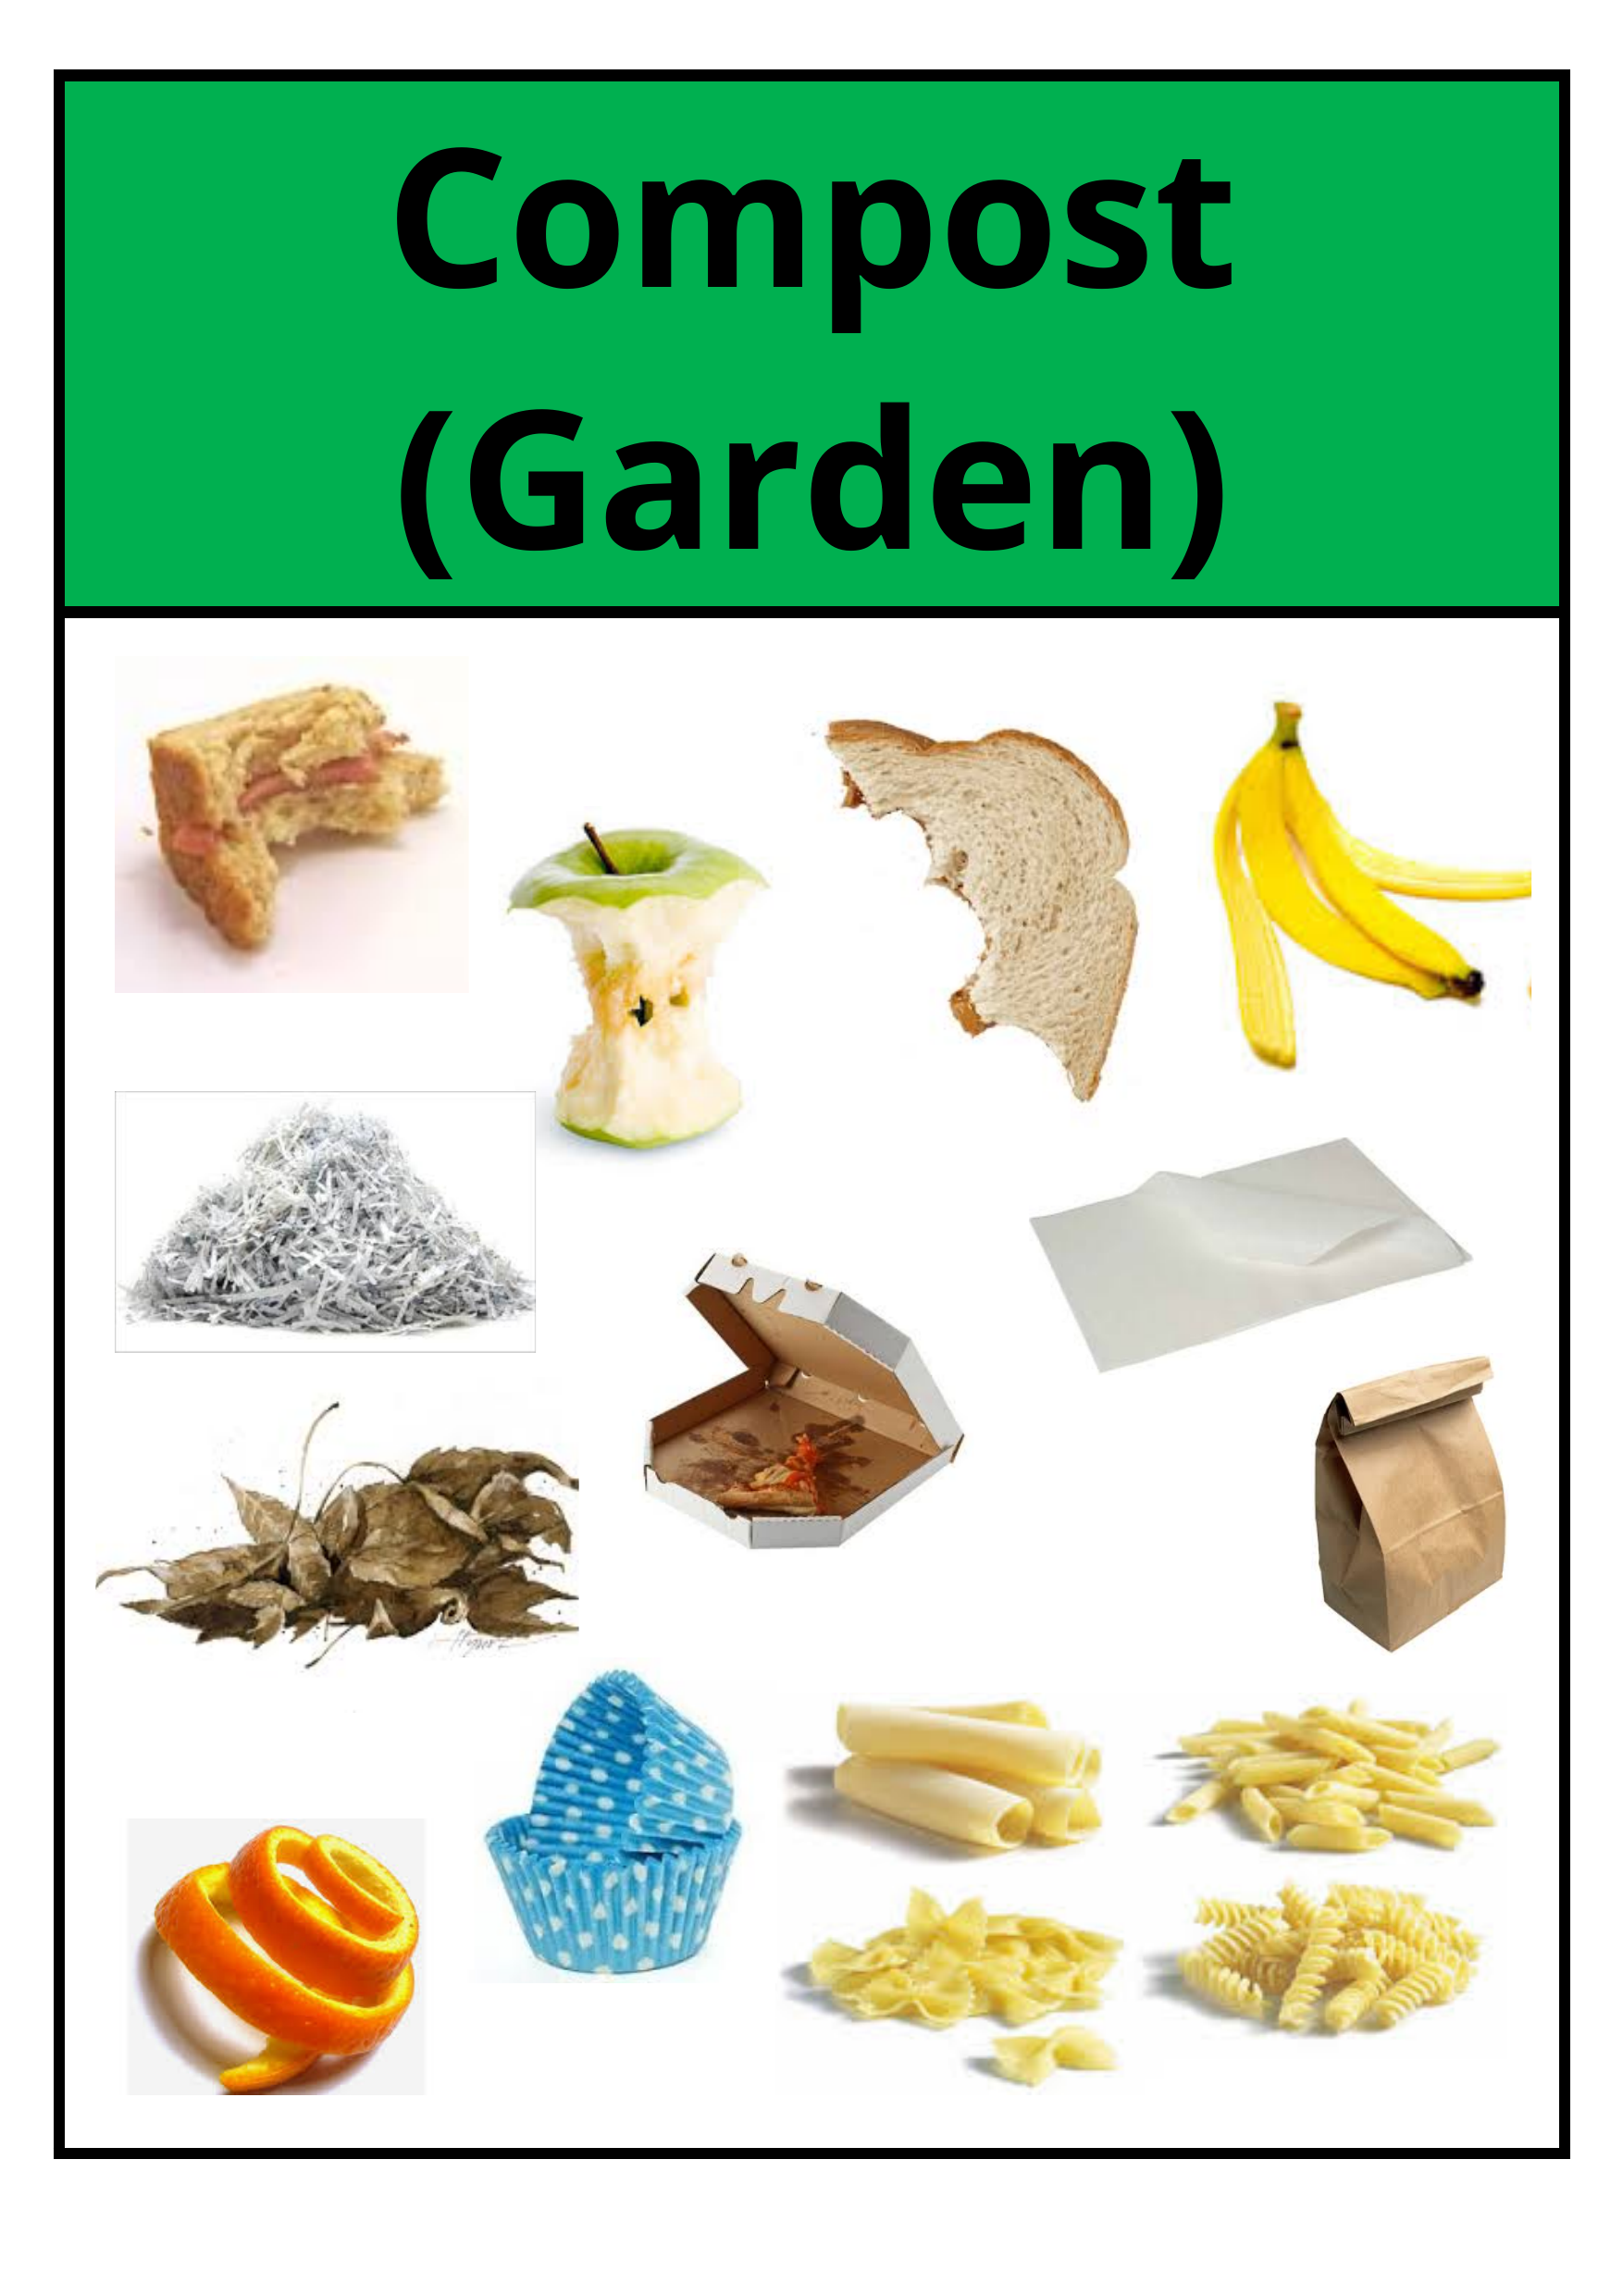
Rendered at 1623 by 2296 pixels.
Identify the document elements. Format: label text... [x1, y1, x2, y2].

table_header Compost (Garden) [65, 81, 1559, 606]
picture [1028, 1137, 1509, 1656]
picture [115, 711, 1154, 1353]
picture [1177, 660, 1532, 1127]
picture [631, 1247, 974, 1557]
picture [85, 1377, 1508, 2095]
picture [115, 656, 469, 993]
table_cell [65, 618, 1559, 2148]
